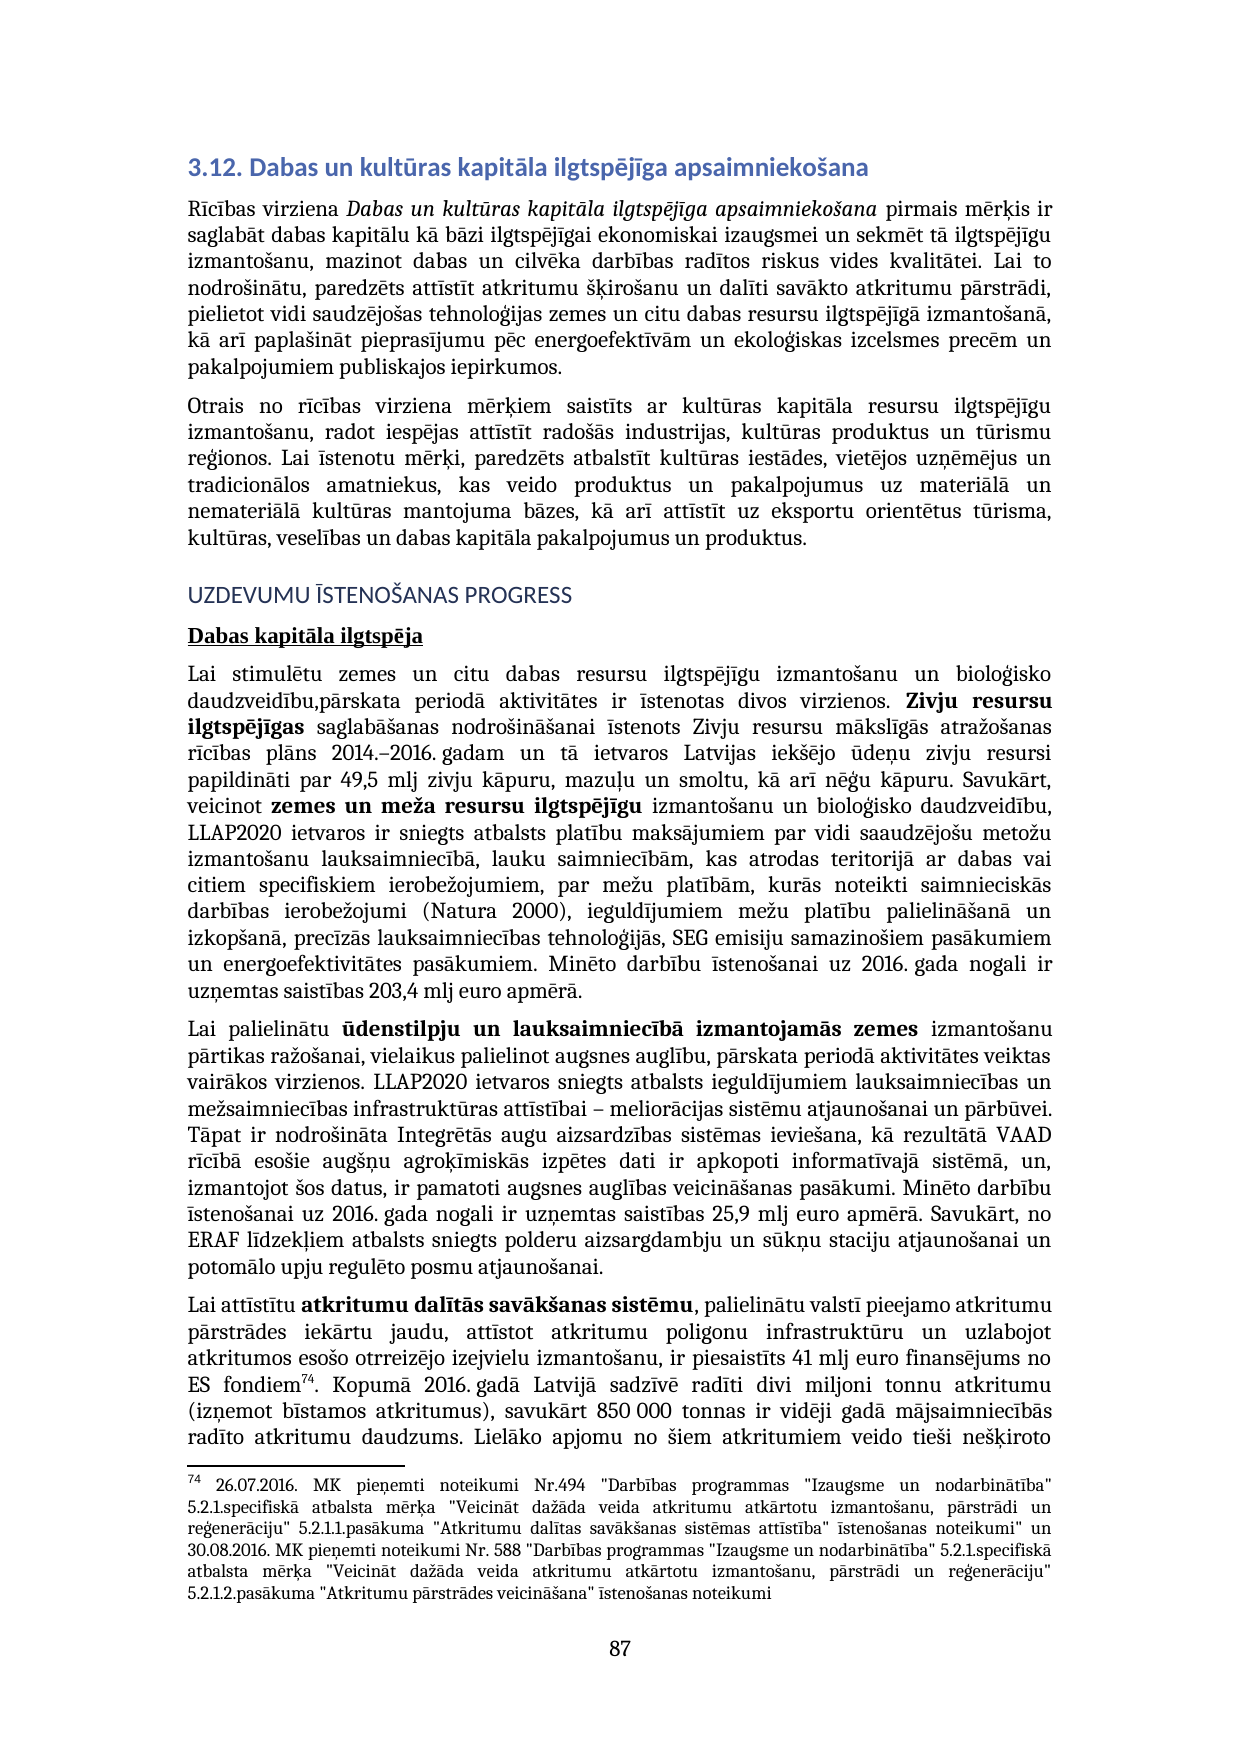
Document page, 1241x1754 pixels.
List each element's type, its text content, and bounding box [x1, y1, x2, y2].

text Rīcības virziena Dabas un kultūras kapitāla ilgtspējīga apsaimniekošana pirmais mērķis ir saglabāt dabas kapitālu kā bāzi ilgtspējīgai ekonomiskai izaugsmei un sekmēt tā ilgtspējīgu izmantošanu, mazinot dabas un cilvēka darbības radītos riskus vides kvalitātei. Lai to nodrošinātu, paredzēts attīstīt atkritumu šķirošanu un dalīti savākto atkritumu pārstrādi, pielietot vidi saudzējošas tehnoloģijas zemes un citu dabas resursu ilgtspējīgā izmantošanā, kā arī paplašināt pieprasījumu pēc energoefektīvām un ekoloģiskas izcelsmes precēm un pakalpojumiem publiskajos iepirkumos. [187, 196, 1053, 380]
subtitle 3.12. Dabas un kultūras kapitāla ilgtspējīga apsaimniekošana [187, 150, 1053, 183]
text Otrais no rīcības virziena mērķiem saistīts ar kultūras kapitāla resursu ilgtspējīgu izmantošanu, radot iespējas attīstīt radošās industrijas, kultūras produktus un tūrismu reģionos. Lai īstenotu mērķi, paredzēts atbalstīt kultūras iestādes, vietējos uzņēmējus un tradicionālos amatniekus, kas veido produktus un pakalpojumus uz materiālā un nemateriālā kultūras mantojuma bāzes, kā arī attīstīt uz eksportu orientētus tūrisma, kultūras, veselības un dabas kapitāla pakalpojumus un produktus. [187, 392, 1053, 551]
subtitle UZDEVUMU ĪSTENOŠANAS PROGRESS [187, 579, 1053, 610]
text Lai stimulētu zemes un citu dabas resursu ilgtspējīgu izmantošanu un bioloģisko daudzveidību,pārskata periodā aktivitātes ir īstenotas divos virzienos. Zivju resursu ilgtspējīgas saglabāšanas nodrošināšanai īstenots Zivju resursu mākslīgās atražošanas rīcības plāns 2014.–2016. gadam un tā ietvaros Latvijas iekšējo ūdeņu zivju resursi papildināti par 49,5 mlj zivju kāpuru, mazuļu un smoltu, kā arī nēģu kāpuru. Savukārt, veicinot zemes un meža resursu ilgtspējīgu izmantošanu un bioloģisko daudzveidību, LLAP2020 ietvaros ir sniegts atbalsts platību maksājumiem par vidi saaudzējošu metožu izmantošanu lauksaimniecībā, lauku saimniecībām, kas atrodas teritorijā ar dabas vai citiem specifiskiem ierobežojumiem, par mežu platībām, kurās noteikti saimnieciskās darbības ierobežojumi (Natura 2000), ieguldījumiem mežu platību palielināšanā un izkopšanā, precīzās lauksaimniecības tehnoloģijās, SEG emisiju samazinošiem pasākumiem un energoefektivitātes pasākumiem. Minēto darbību īstenošanai uz 2016. gada nogali ir uzņemtas saistības 203,4 mlj euro apmērā. [187, 661, 1053, 1004]
text Lai palielinātu ūdenstilpju un lauksaimniecībā izmantojamās zemes izmantošanu pārtikas ražošanai, vielaikus palielinot augsnes auglību, pārskata periodā aktivitātes veiktas vairākos virzienos. LLAP2020 ietvaros sniegts atbalsts ieguldījumiem lauksaimniecības un mežsaimniecības infrastruktūras attīstībai – meliorācijas sistēmu atjaunošanai un pārbūvei. Tāpat ir nodrošināta Integrētās augu aizsardzības sistēmas ieviešana, kā rezultātā VAAD rīcībā esošie augšņu agroķīmiskās izpētes dati ir apkopoti informatīvajā sistēmā, un, izmantojot šos datus, ir pamatoti augsnes auglības veicināšanas pasākumi. Minēto darbību īstenošanai uz 2016. gada nogali ir uzņemtas saistības 25,9 mlj euro apmērā. Savukārt, no ERAF līdzekļiem atbalsts sniegts polderu aizsargdambju un sūkņu staciju atjaunošanai un potomālo upju regulēto posmu atjaunošanai. [187, 1016, 1053, 1280]
text Dabas kapitāla ilgtspēja [187, 622, 1053, 649]
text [187, 1292, 1053, 1450]
